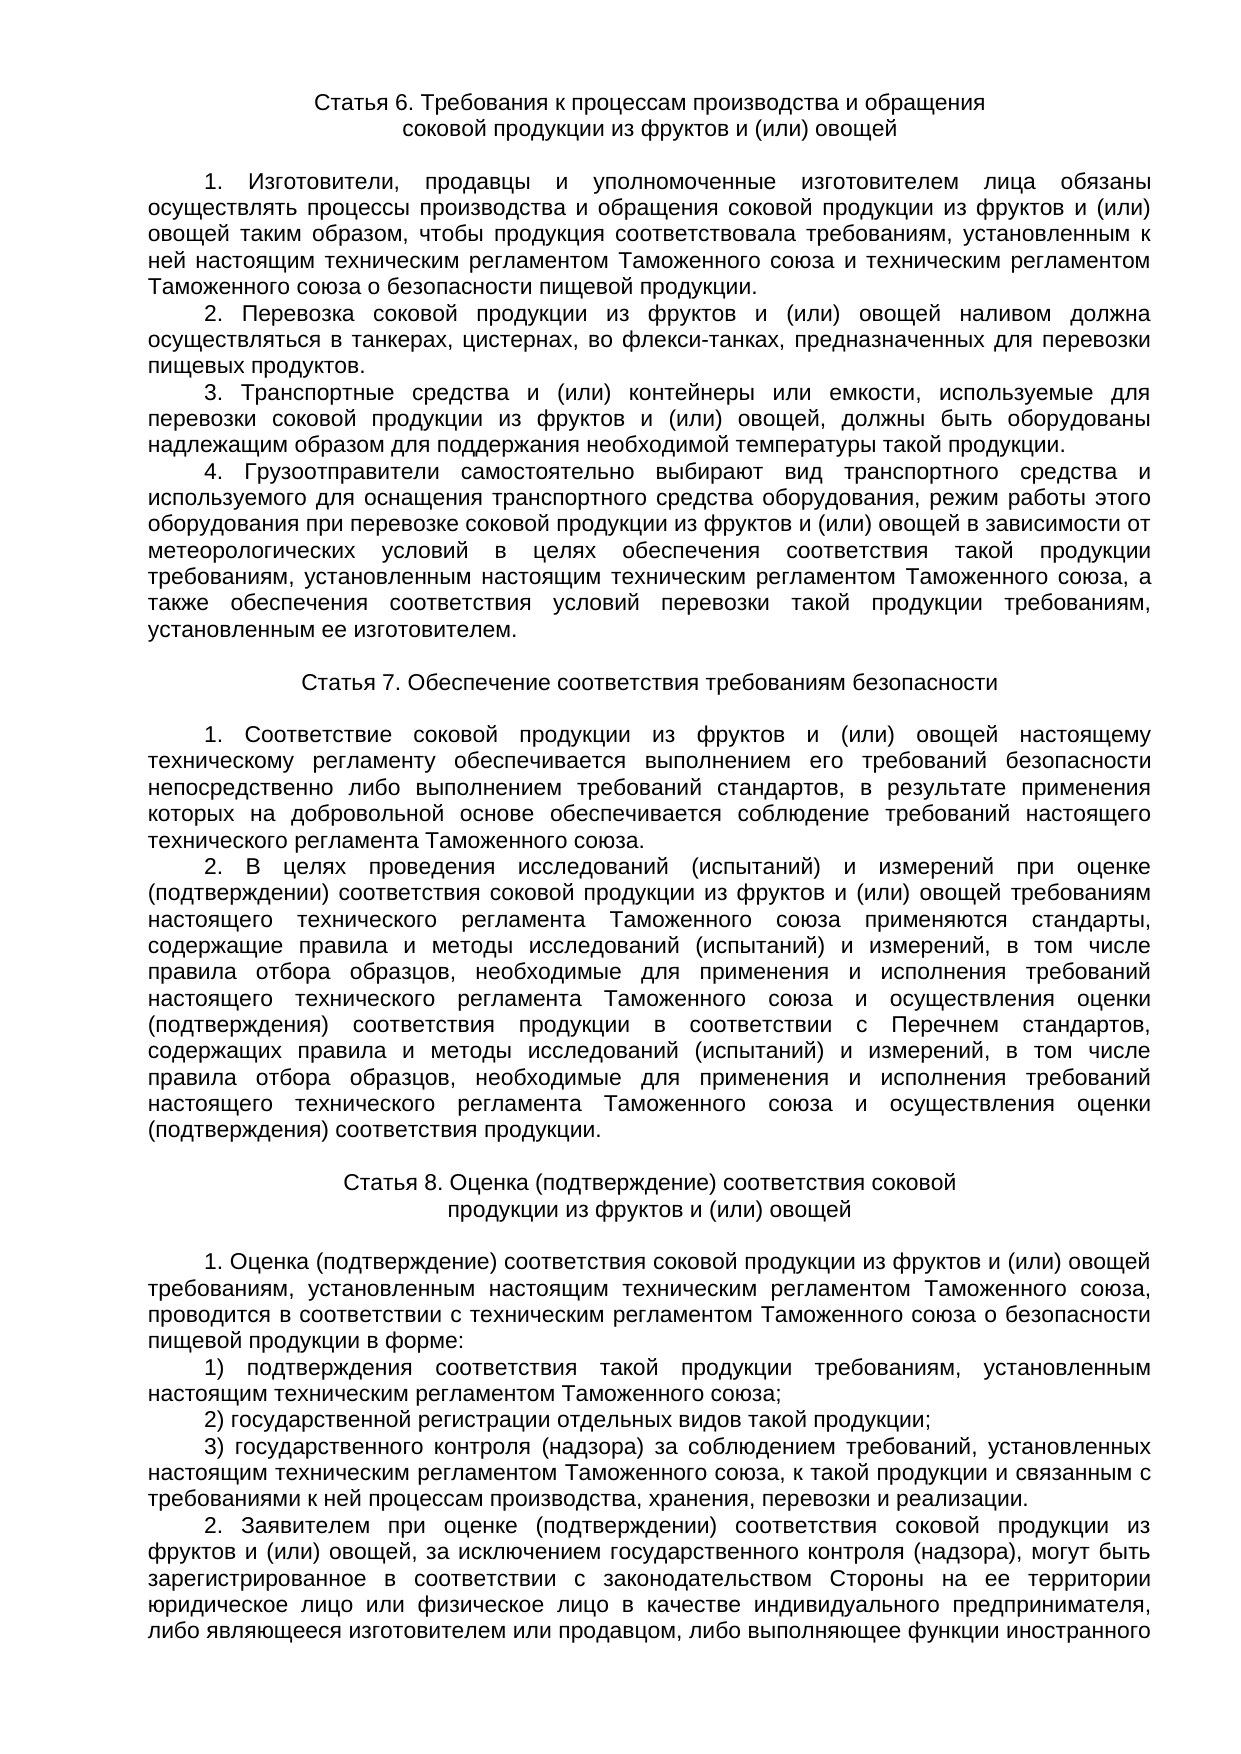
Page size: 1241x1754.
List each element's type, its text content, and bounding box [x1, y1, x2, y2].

text Статья 8. Оценка (подтверждение) соответствия соковой [148, 1169, 1152, 1196]
text продукции из фруктов и (или) овощей [148, 1196, 1152, 1222]
text Статья 6. Требования к процессам производства и обращения [148, 89, 1152, 115]
text 4. Грузоотправители самостоятельно выбирают вид транспортного средства и используемого для оснащения транспортного средства оборудования, режим работы этого оборудования при перевозке соковой продукции из фруктов и (или) овощей в зависимости от метеорологических условий в целях обеспечения соответствия такой продукции требованиям, установленным настоящим техническим регламентом Таможенного союза, а также обеспечения соответствия условий перевозки такой продукции требованиям, установленным ее изготовителем. [148, 458, 1152, 642]
text 3) государственного контроля (надзора) за соблюдением требований, установленных настоящим техническим регламентом Таможенного союза, к такой продукции и связанным с требованиями к ней процессам производства, хранения, перевозки и реализации. [148, 1433, 1152, 1512]
text 1. Соответствие соковой продукции из фруктов и (или) овощей настоящему техническому регламенту обеспечивается выполнением его требований безопасности непосредственно либо выполнением требований стандартов, в результате применения которых на добровольной основе обеспечивается соблюдение требований настоящего технического регламента Таможенного союза. [148, 721, 1152, 853]
text Статья 7. Обеспечение соответствия требованиям безопасности [148, 668, 1152, 695]
text 3. Транспортные средства и (или) контейнеры или емкости, используемые для перевозки соковой продукции из фруктов и (или) овощей, должны быть оборудованы надлежащим образом для поддержания необходимой температуры такой продукции. [148, 378, 1152, 458]
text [148, 1512, 1152, 1643]
text 1. Изготовители, продавцы и уполномоченные изготовителем лица обязаны осуществлять процессы производства и обращения соковой продукции из фруктов и (или) овощей таким образом, чтобы продукция соответствовала требованиям, установленным к ней настоящим техническим регламентом Таможенного союза и техническим регламентом Таможенного союза о безопасности пищевой продукции. [148, 168, 1152, 299]
text 2. Перевозка соковой продукции из фруктов и (или) овощей наливом должна осуществляться в танкерах, цистернах, во флекси-танках, предназначенных для перевозки пищевых продуктов. [148, 299, 1152, 378]
text 2. В целях проведения исследований (испытаний) и измерений при оценке (подтверждении) соответствия соковой продукции из фруктов и (или) овощей требованиям настоящего технического регламента Таможенного союза применяются стандарты, содержащие правила и методы исследований (испытаний) и измерений, в том числе правила отбора образцов, необходимые для применения и исполнения требований настоящего технического регламента Таможенного союза и осуществления оценки (подтверждения) соответствия продукции в соответствии с Перечнем стандартов, содержащих правила и методы исследований (испытаний) и измерений, в том числе правила отбора образцов, необходимые для применения и исполнения требований настоящего технического регламента Таможенного союза и осуществления оценки (подтверждения) соответствия продукции. [148, 853, 1152, 1143]
text 1) подтверждения соответствия такой продукции требованиям, установленным настоящим техническим регламентом Таможенного союза; [148, 1354, 1152, 1406]
text 1. Оценка (подтверждение) соответствия соковой продукции из фруктов и (или) овощей требованиям, установленным настоящим техническим регламентом Таможенного союза, проводится в соответствии с техническим регламентом Таможенного союза о безопасности пищевой продукции в форме: [148, 1248, 1152, 1354]
text 2) государственной регистрации отдельных видов такой продукции; [148, 1406, 1152, 1433]
text соковой продукции из фруктов и (или) овощей [148, 115, 1152, 141]
